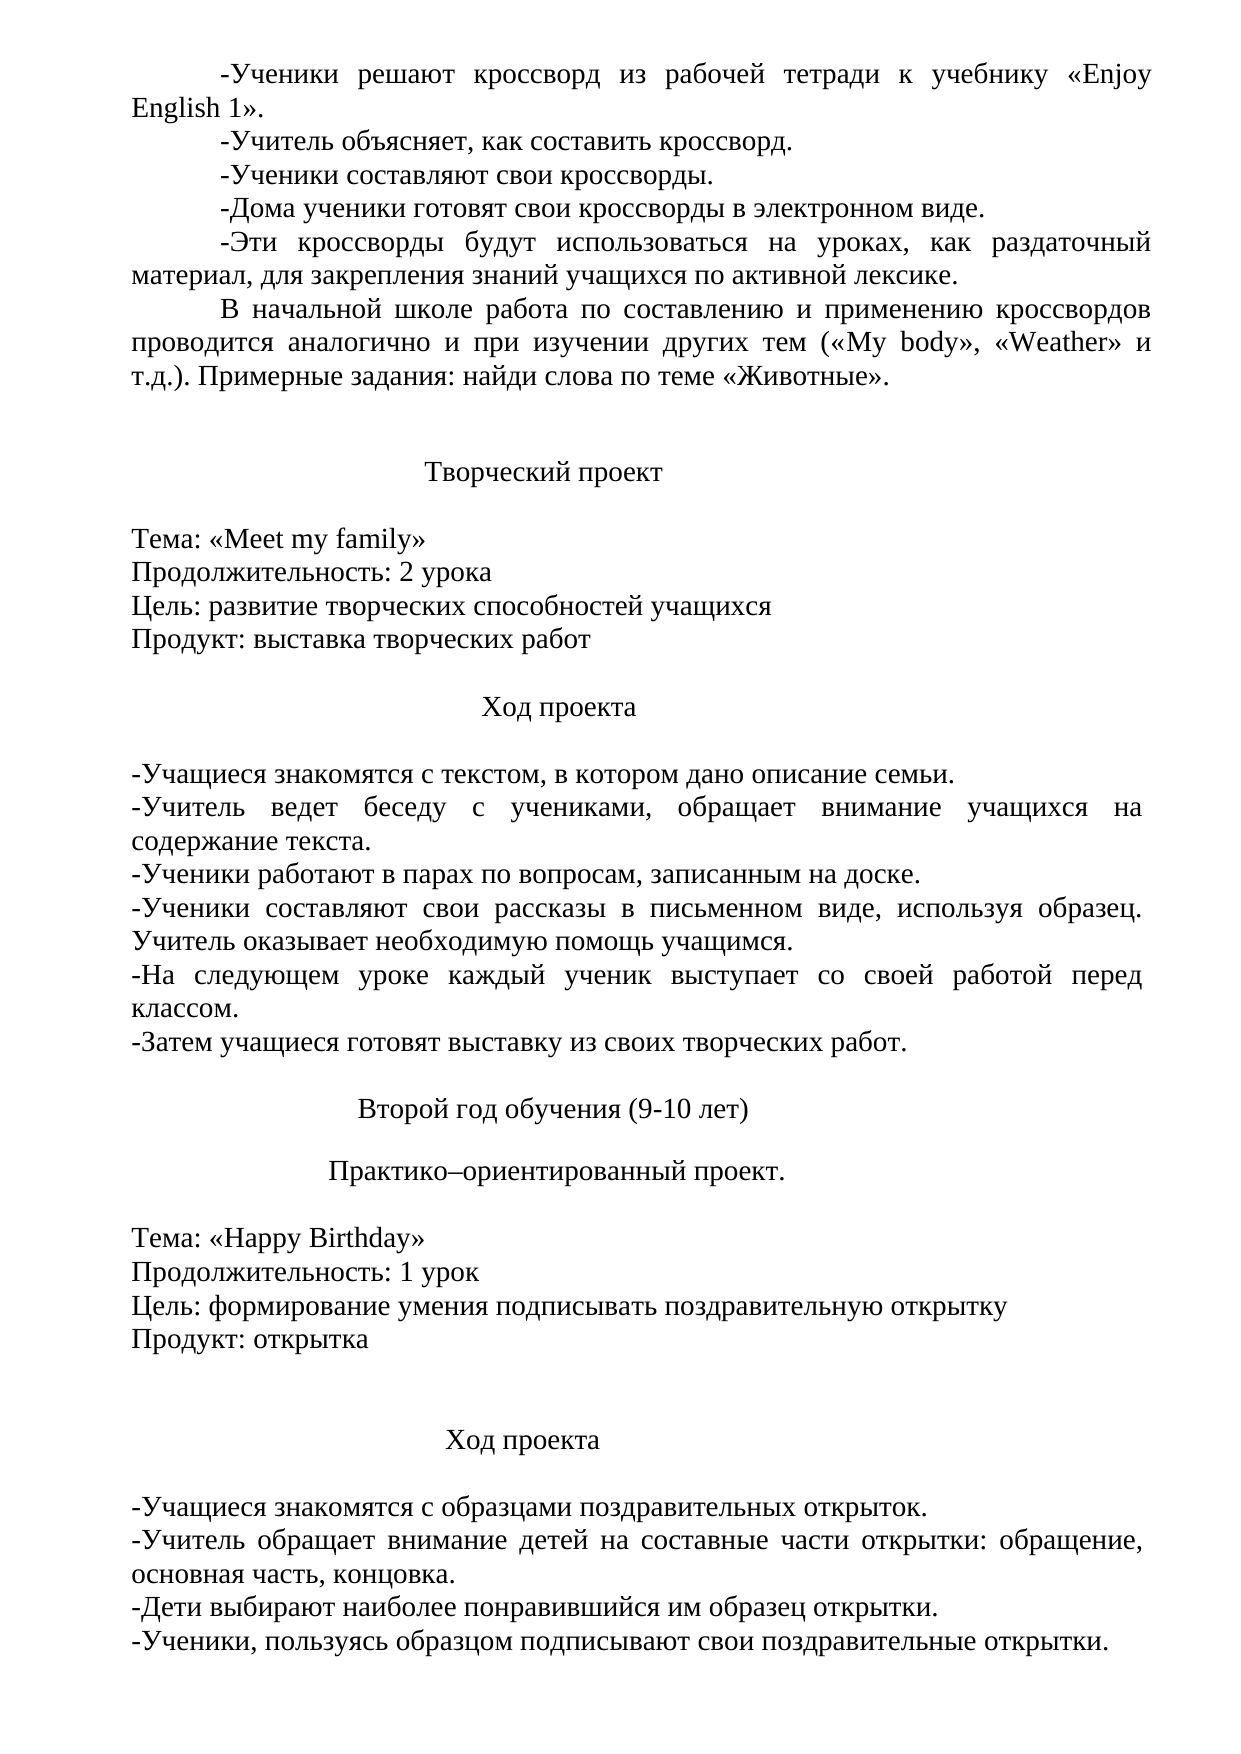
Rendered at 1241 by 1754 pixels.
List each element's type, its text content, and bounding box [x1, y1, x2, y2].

text Продолжительность: 1 урок [131, 1254, 1144, 1288]
text Цель: развитие творческих способностей учащихся [131, 588, 1144, 622]
text -Дома ученики готовят свои кроссворды в электронном виде. [131, 190, 1152, 224]
text -Учащиеся знакомятся с образцами поздравительных открыток. [131, 1489, 1144, 1522]
text Практико–ориентированный проект. [131, 1153, 1144, 1187]
text -Эти кроссворды будут использоваться на уроках, как раздаточный материал, для закрепления знаний учащихся по активной лексике. [131, 224, 1152, 291]
text Тема: «Happy Birthday» [131, 1221, 1144, 1254]
text -Ученики составляют свои кроссворды. [131, 157, 1152, 190]
text Творческий проект [131, 454, 1152, 487]
text Второй год обучения (9-10 лет) [131, 1091, 1144, 1125]
text Продукт: открытка [131, 1321, 1144, 1355]
text -Затем учащиеся готовят выставку из своих творческих работ. [131, 1024, 1144, 1058]
text -Ученики работают в парах по вопросам, записанным на доске. [131, 856, 1144, 890]
text -Учитель ведет беседу с учениками, обращает внимание учащихся на содержание текста. [131, 789, 1144, 856]
text -Учитель обращает внимание детей на составные части открытки: обращение, основная часть, концовка. [131, 1522, 1144, 1589]
text -Ученики, пользуясь образцом подписывают свои поздравительные открытки. [131, 1623, 1144, 1657]
text В начальной школе работа по составлению и применению кроссвордов проводится аналогично и при изучении других тем («My body», «Weather» и т.д.). Примерные задания: найди слова по теме «Животные». [131, 291, 1152, 392]
text -Дети выбирают наиболее понравившийся им образец открытки. [131, 1589, 1144, 1623]
text -Учащиеся знакомятся с текстом, в котором дано описание семьи. [131, 756, 1144, 789]
text -На следующем уроке каждый ученик выступает со своей работой перед классом. [131, 957, 1144, 1024]
text -Учитель объясняет, как составить кроссворд. [131, 123, 1152, 157]
text Цель: формирование умения подписывать поздравительную открытку [131, 1288, 1144, 1321]
text -Ученики составляют свои рассказы в письменном виде, используя образец. Учитель оказывает необходимую помощь учащимся. [131, 890, 1144, 957]
text Ход проекта [131, 1422, 1144, 1455]
text Продолжительность: 2 урока [131, 554, 1144, 588]
text Ход проекта [131, 689, 1144, 722]
text Тема: «Meet my family» [131, 521, 1144, 554]
text Продукт: выставка творческих работ [131, 622, 1144, 655]
text -Ученики решают кроссворд из рабочей тетради к учебнику «Enjoy English 1». [131, 56, 1152, 123]
